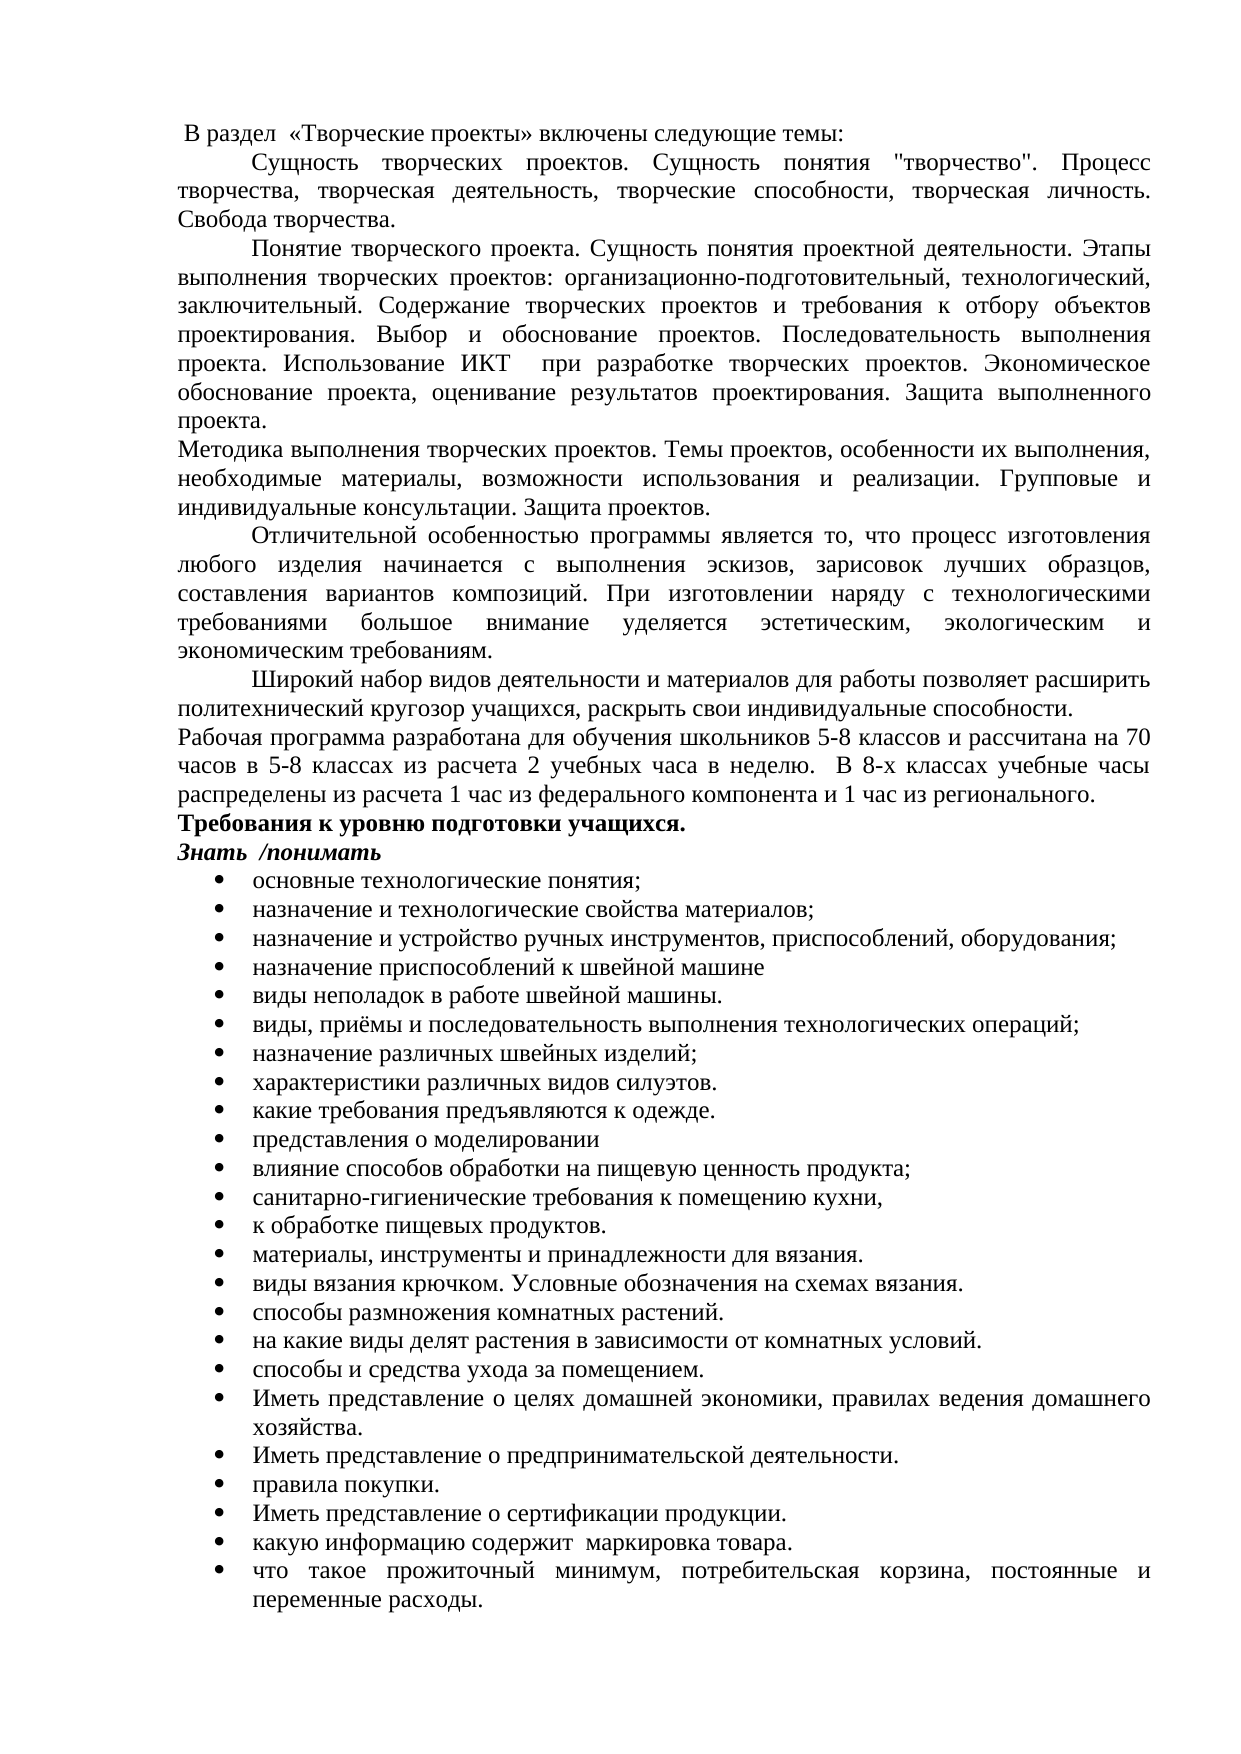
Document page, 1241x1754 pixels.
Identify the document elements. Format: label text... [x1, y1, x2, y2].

list материалы, инструменты и принадлежности для вязания. [215, 1239, 1152, 1268]
list санитарно-гигиенические требования к помещению кухни, [215, 1182, 1152, 1211]
text Отличительной особенностью программы является то, что процесс изготовления любого изделия начинается с выполнения эскизов, зарисовок лучших образцов, составления вариантов композиций. При изготовлении наряду с технологическими требованиями большое внимание уделяется эстетическим, экологическим и экономическим требованиям. [177, 521, 1152, 664]
list виды неполадок в работе швейной машины. [215, 981, 1152, 1009]
list виды вязания крючком. Условные обозначения на схемах вязания. [215, 1268, 1152, 1297]
list основные технологические понятия; [215, 866, 1152, 894]
list представления о моделировании [215, 1124, 1152, 1153]
list к обработке пищевых продуктов. [215, 1211, 1152, 1239]
list назначение различных швейных изделий; [215, 1038, 1152, 1067]
list назначение и устройство ручных инструментов, приспособлений, оборудования; [215, 923, 1152, 952]
list характеристики различных видов силуэтов. [215, 1067, 1152, 1096]
list что такое прожиточный минимум, потребительская корзина, постоянные и переменные расходы. [215, 1556, 1152, 1613]
list виды, приёмы и последовательность выполнения технологических операций; [215, 1009, 1152, 1038]
list правила покупки. [215, 1469, 1152, 1498]
list способы и средства ухода за помещением. [215, 1354, 1152, 1383]
list влияние способов обработки на пищевую ценность продукта; [215, 1153, 1152, 1182]
text Широкий набор видов деятельности и материалов для работы позволяет расширить политехнический кругозор учащихся, раскрыть свои индивидуальные способности. [177, 664, 1152, 722]
list Иметь представление о сертификации продукции. [215, 1498, 1152, 1527]
text Сущность творческих проектов. Сущность понятия "творчество". Процесс творчества, творческая деятельность, творческие способности, творческая личность. Свобода творчества. [177, 147, 1152, 233]
text В раздел «Творческие проекты» включены следующие темы: [177, 118, 1152, 147]
list Иметь представление о предпринимательской деятельности. [215, 1441, 1152, 1469]
text Методика выполнения творческих проектов. Темы проектов, особенности их выполнения, необходимые материалы, возможности использования и реализации. Групповые и индивидуальные консультации. Защита проектов. [177, 434, 1152, 521]
text Рабочая программа разработана для обучения школьников 5-8 классов и рассчитана на 70 часов в 5-8 классах из расчета 2 учебных часа в неделю. В 8-х классах учебные часы распределены из расчета 1 час из федерального компонента и 1 час из регионального. [177, 722, 1152, 808]
list какие требования предъявляются к одежде. [215, 1096, 1152, 1124]
text Понятие творческого проекта. Сущность понятия проектной деятельности. Этапы выполнения творческих проектов: организационно-подготовительный, технологический, заключительный. Содержание творческих проектов и требования к отбору объектов проектирования. Выбор и обоснование проектов. Последовательность выполнения проекта. Использование ИКТ при разработке творческих проектов. Экономическое обоснование проекта, оценивание результатов проектирования. Защита выполненного проекта. [177, 233, 1152, 434]
list какую информацию содержит маркировка товара. [215, 1527, 1152, 1556]
text Знать /понимать [177, 837, 1152, 866]
list на какие виды делят растения в зависимости от комнатных условий. [215, 1326, 1152, 1354]
list Иметь представление о целях домашней экономики, правилах ведения домашнего хозяйства. [215, 1383, 1152, 1441]
list назначение приспособлений к швейной машине [215, 952, 1152, 981]
list назначение и технологические свойства материалов; [215, 894, 1152, 923]
text Требования к уровню подготовки учащихся. [177, 808, 1152, 837]
list способы размножения комнатных растений. [215, 1297, 1152, 1326]
